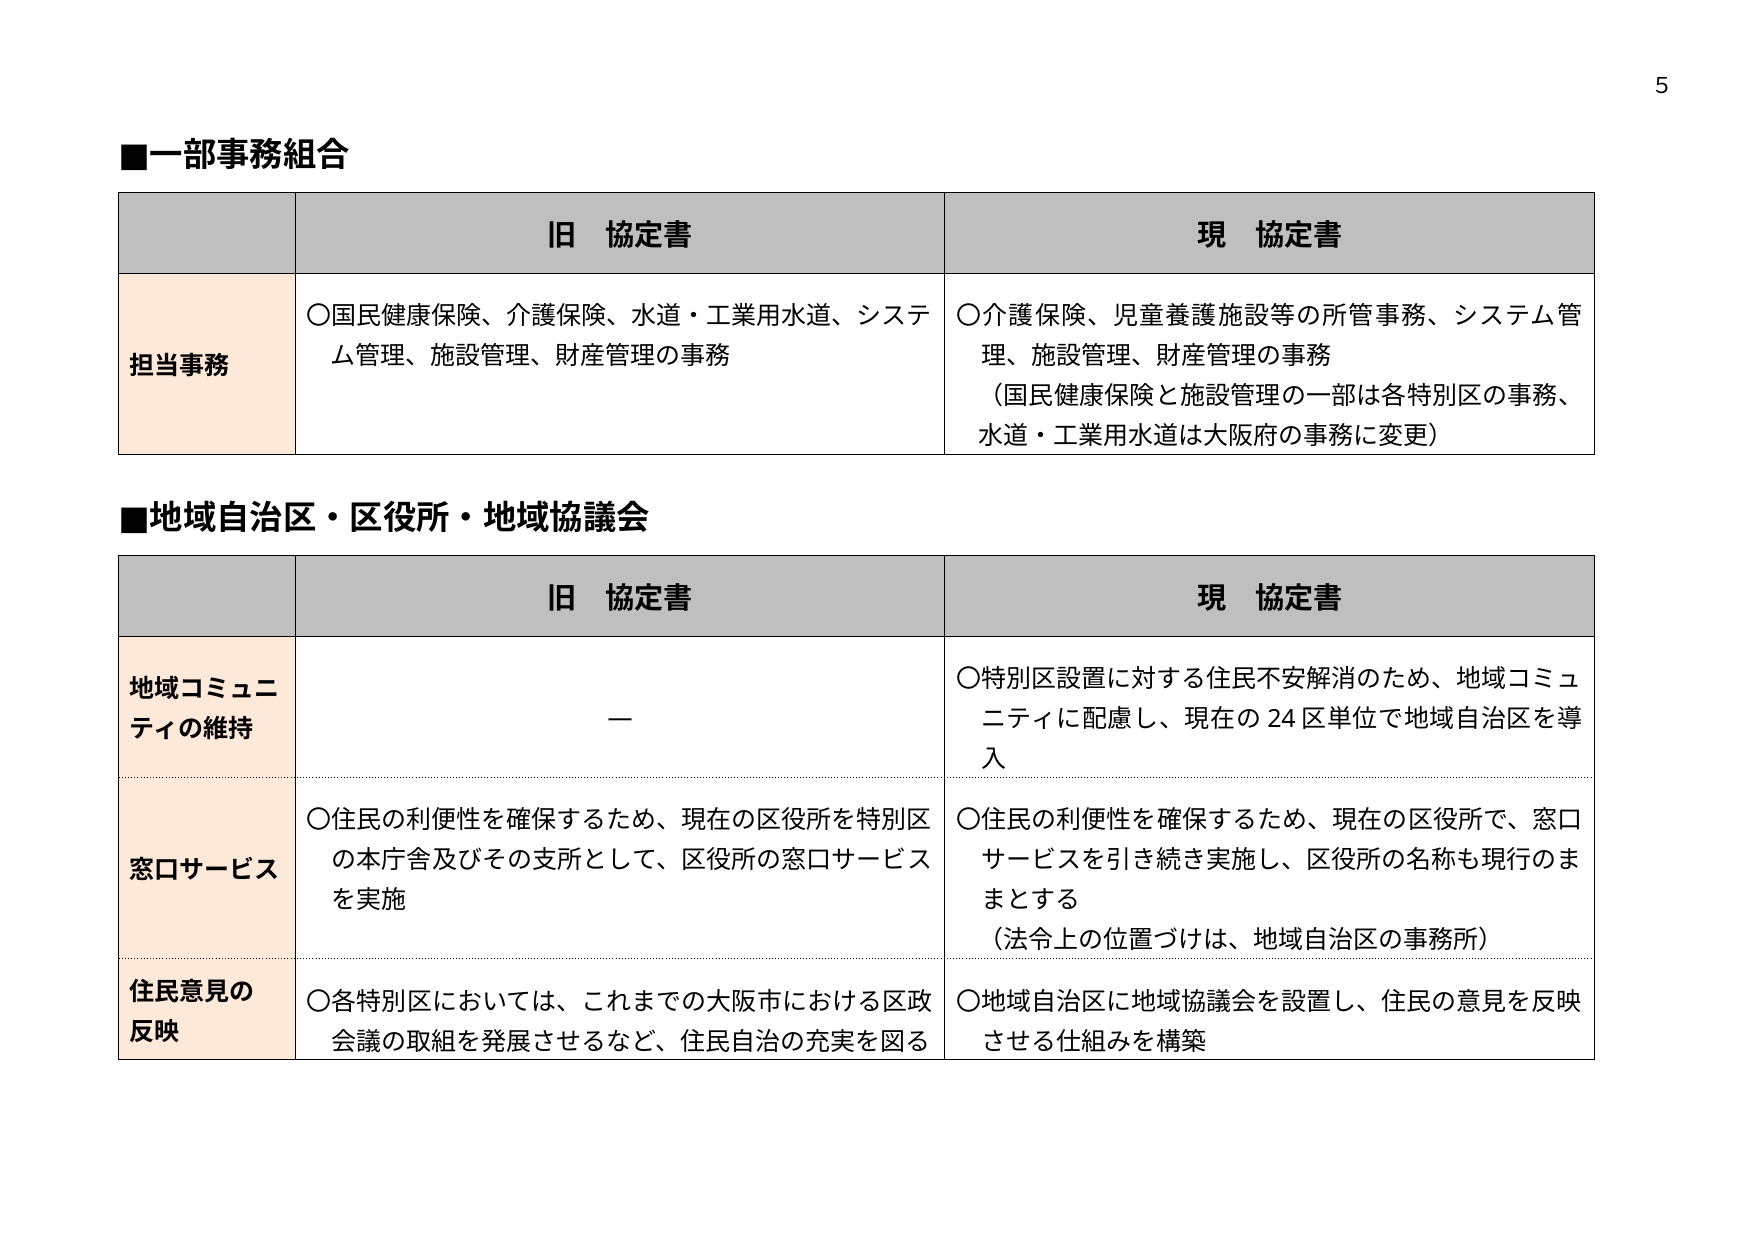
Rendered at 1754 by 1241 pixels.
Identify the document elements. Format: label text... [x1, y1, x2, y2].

table_cell 住民意見の 反映 [119, 958, 295, 1059]
table_header [119, 193, 295, 273]
table_header 現 協定書 [945, 556, 1594, 636]
table_cell 担当事務 [119, 274, 295, 454]
table_cell 〇地域自治区に地域協議会を設置し、住民の意見を反映させる仕組みを構築 [945, 958, 1594, 1059]
table_cell 〇介護保険、児童養護施設等の所管事務、システム管理、施設管理、財産管理の事務 （国民健康保険と施設管理の一部は各特別区の事務、水道・工業用水道は大阪府の事務に変更） [945, 274, 1594, 454]
table_header 旧 協定書 [296, 193, 944, 273]
table_header [119, 556, 295, 636]
table_cell 〇特別区設置に対する住民不安解消のため、地域コミュニティに配慮し、現在の24区単位で地域自治区を導入 [945, 637, 1594, 777]
table_cell 窓口サービス [119, 777, 295, 958]
table_cell 〇住民の利便性を確保するため、現在の区役所を特別区の本庁舎及びその支所として、区役所の窓口サービスを実施 [296, 777, 944, 958]
text ■一部事務組合 [118, 112, 1636, 192]
text ■地域自治区・区役所・地域協議会 [118, 475, 1636, 555]
table_cell ― [296, 637, 944, 777]
table_cell 地域コミュニ ティの維持 [119, 637, 295, 777]
table_header 旧 協定書 [296, 556, 944, 636]
table_header 現 協定書 [945, 193, 1594, 273]
table_cell 〇住民の利便性を確保するため、現在の区役所で、窓口サービスを引き続き実施し、区役所の名称も現行のままとする （法令上の位置づけは、地域自治区の事務所） [945, 777, 1594, 958]
table_cell 〇各特別区においては、これまでの大阪市における区政会議の取組を発展させるなど、住民自治の充実を図る [296, 958, 944, 1059]
table_cell 〇国民健康保険、介護保険、水道・工業用水道、システム管理、施設管理、財産管理の事務 [296, 274, 944, 454]
